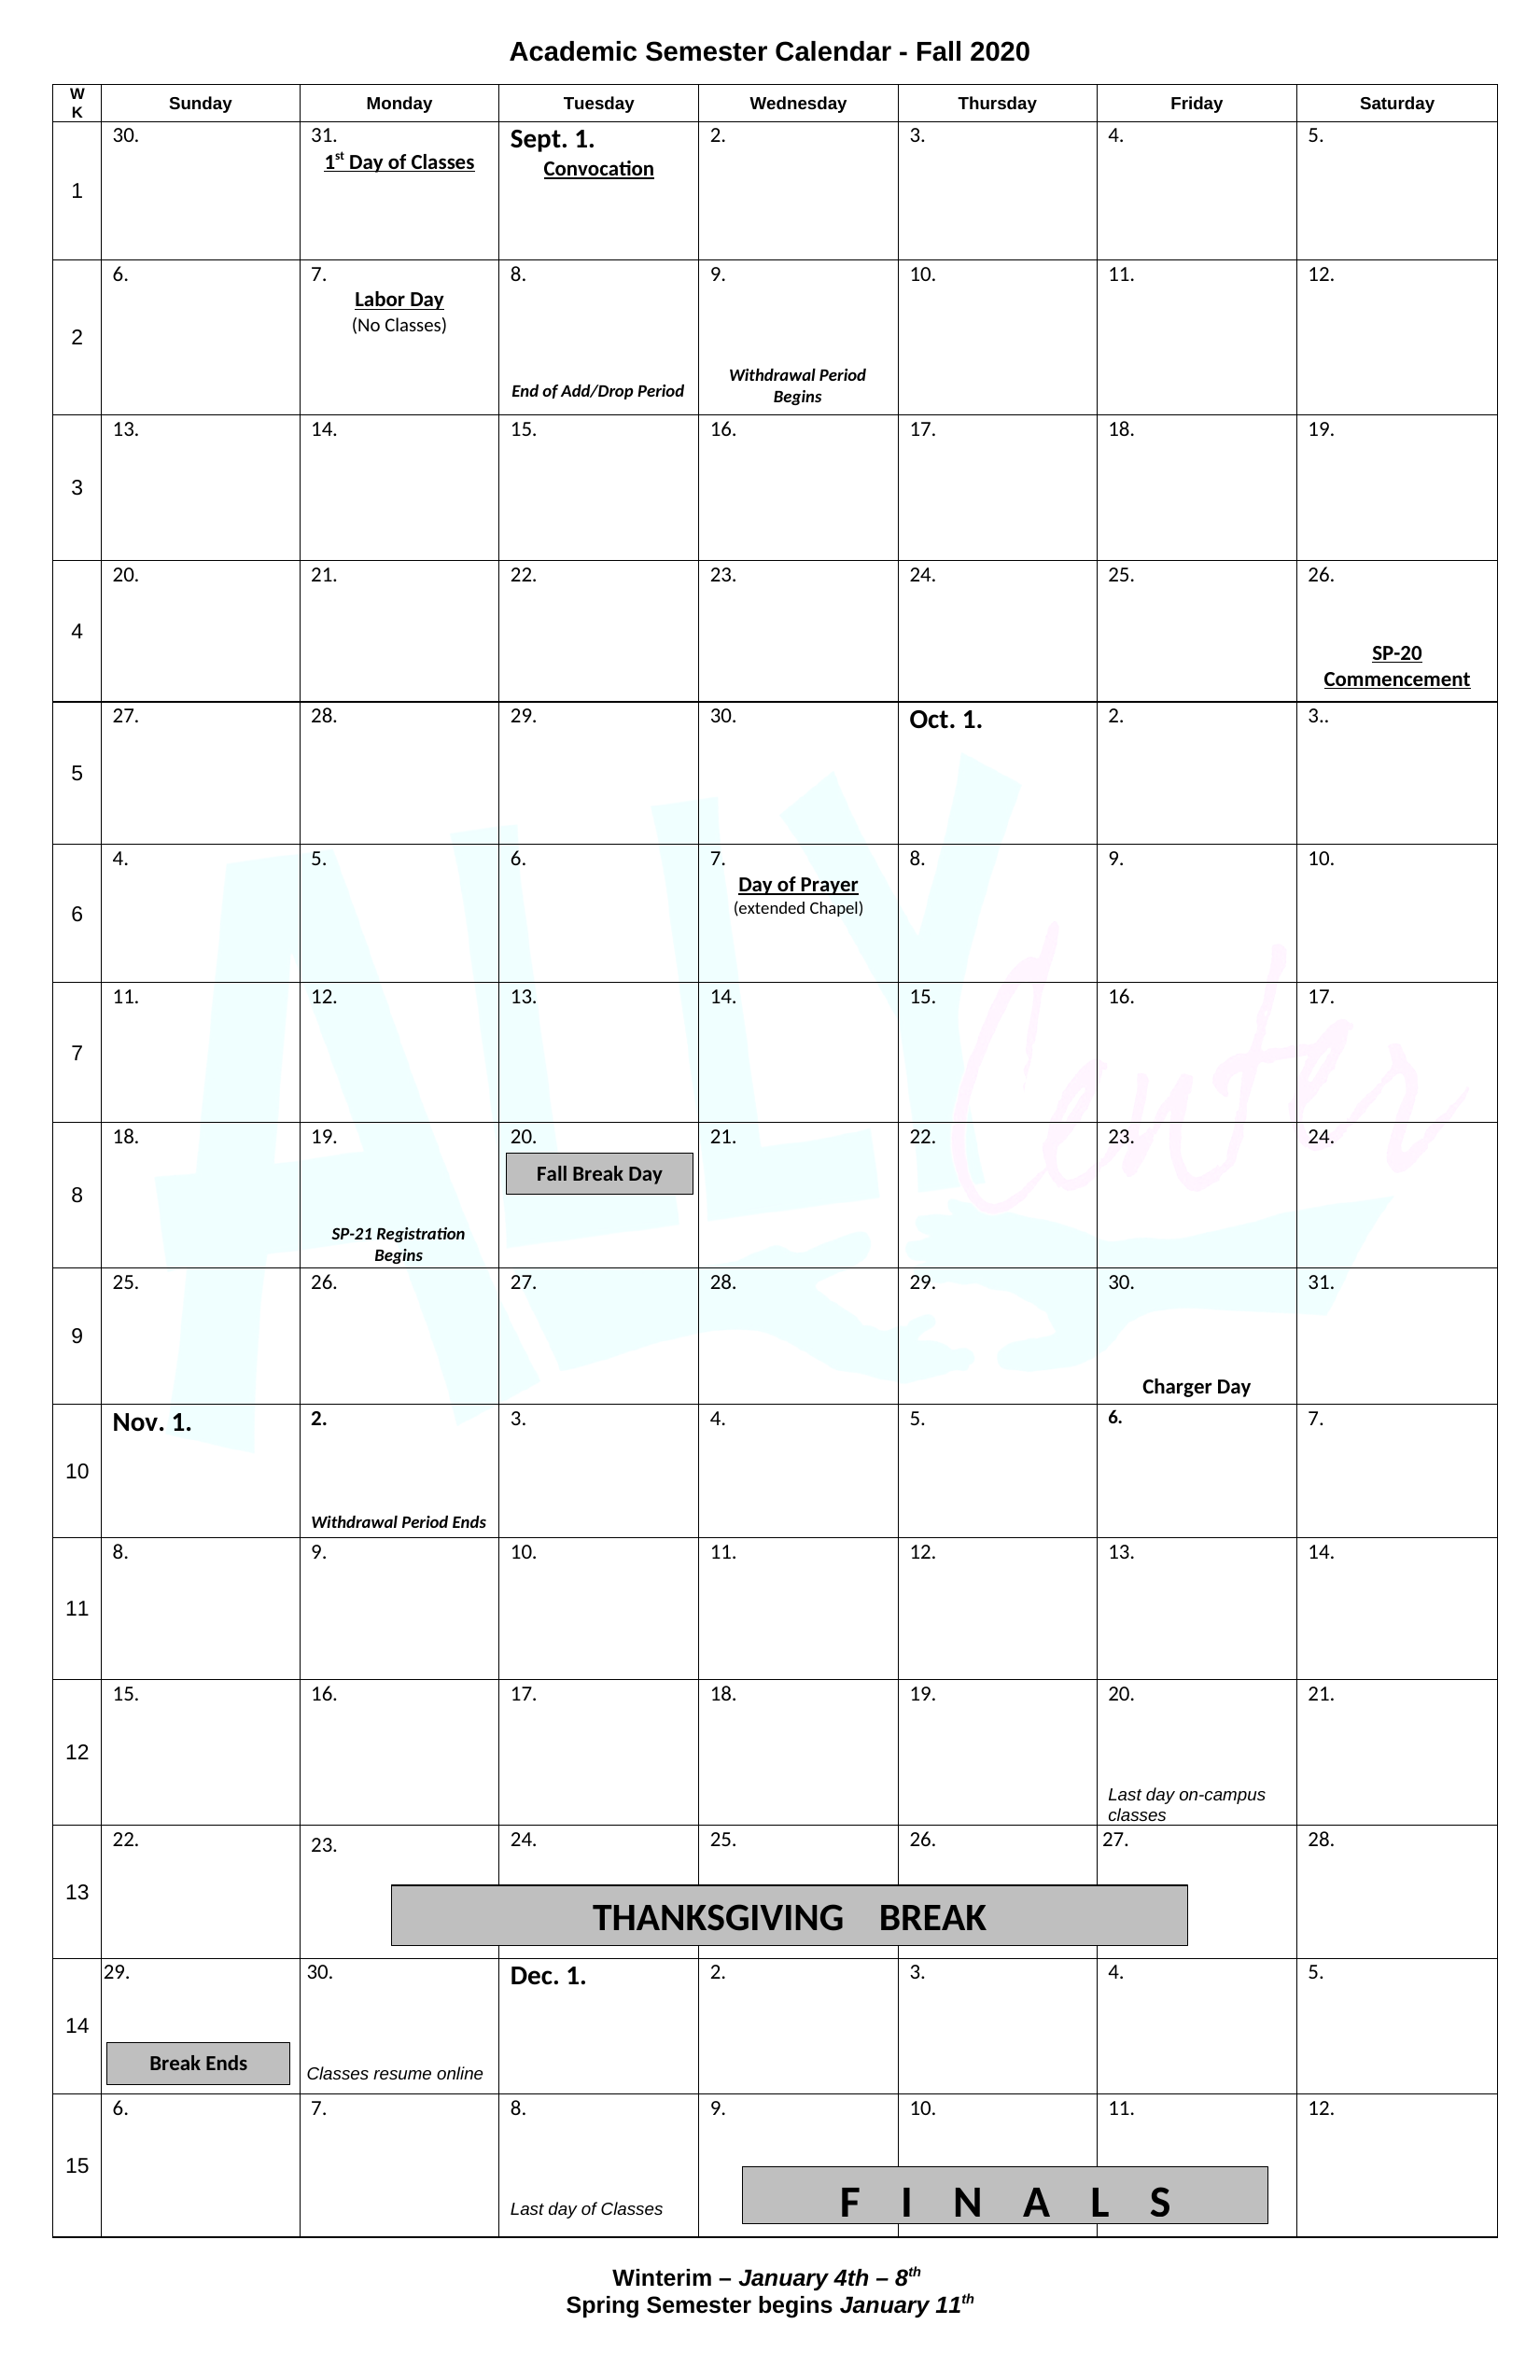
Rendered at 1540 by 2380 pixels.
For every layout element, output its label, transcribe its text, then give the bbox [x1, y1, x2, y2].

table_cell 26. [301, 1268, 498, 1404]
table_cell 17. [1297, 983, 1497, 1122]
table_cell 12. [899, 1538, 1097, 1679]
table_cell 28. [1297, 1826, 1497, 1957]
table_cell 15 [53, 2094, 101, 2236]
table_header Saturday [1297, 85, 1497, 120]
table_cell Sept. 1. Convocation [499, 122, 698, 259]
table_cell 24. [499, 1826, 698, 1884]
table_cell 13. [102, 415, 300, 560]
table_cell 29. [499, 703, 698, 844]
table_cell 29. [899, 1268, 1097, 1404]
table_cell 15. [499, 415, 698, 560]
table_cell 9. Withdrawal Period Begins [699, 260, 898, 414]
table_cell 18. [1098, 415, 1296, 560]
table_cell 26. [899, 1826, 1097, 1884]
table_cell 31. [1297, 1268, 1497, 1404]
table_cell 27. [499, 1268, 698, 1404]
table_cell 28. [301, 703, 498, 844]
table_header Friday [1098, 85, 1296, 120]
table_cell 16. [1098, 983, 1296, 1122]
table_cell 10 [53, 1405, 101, 1537]
text Winterim – January 4th – 8th Spring Semester begins January 11th [42, 2264, 1498, 2318]
table_cell 16. [699, 415, 898, 560]
table_header WK [53, 85, 101, 120]
table_cell 3 [53, 415, 101, 560]
table_cell 6 [53, 845, 101, 982]
table_cell 4 [53, 561, 101, 701]
table_cell 14. [699, 983, 898, 1122]
table_cell 27. [102, 703, 300, 844]
table_cell 6. [1098, 1405, 1296, 1537]
table_cell 20. [499, 1123, 698, 1267]
table_cell 30. Charger Day [1098, 1268, 1296, 1404]
table_header Tuesday [499, 85, 698, 120]
table_cell 9. [1098, 845, 1296, 982]
table_cell 12 [53, 1680, 101, 1825]
table_cell 2. Withdrawal Period Ends [301, 1405, 498, 1537]
table_cell 13 [53, 1826, 101, 1957]
table_cell 6. [102, 2094, 300, 2236]
table_cell Nov. 1. [102, 1405, 300, 1537]
table_cell 5. [1297, 122, 1497, 259]
table_cell 30. [699, 703, 898, 844]
table_cell 11. [102, 983, 300, 1122]
table_cell 21. [301, 561, 498, 701]
table_cell 8 [53, 1123, 101, 1267]
table_cell 8. Last day of Classes [499, 2094, 698, 2236]
table_header Sunday [102, 85, 300, 120]
table_cell 6. [102, 260, 300, 414]
table_cell 3. [499, 1405, 698, 1537]
table_cell 18. [699, 1680, 898, 1825]
subtitle Academic Semester Calendar - Fall 2020 [42, 35, 1498, 66]
table_cell 4. [699, 1405, 898, 1537]
table_cell 23. [301, 1826, 498, 1957]
table_cell 3.. [1297, 703, 1497, 844]
table_cell 21. [699, 1123, 898, 1267]
table_cell 25. [699, 1826, 898, 1884]
table_cell 2 [53, 260, 101, 414]
table_cell 12. [301, 983, 498, 1122]
table_cell 7. Day of Prayer (extended Chapel) [699, 845, 898, 982]
table_cell 9. [301, 1538, 498, 1679]
table_cell 3. [899, 1959, 1097, 2093]
table_cell 14. [1297, 1538, 1497, 1679]
table_cell 24. [899, 561, 1097, 701]
table_cell 2. [699, 122, 898, 259]
table_cell 7 [53, 983, 101, 1122]
table_cell 17. [499, 1680, 698, 1825]
table_cell 27. [1098, 1826, 1296, 1957]
table_cell 19. [1297, 415, 1497, 560]
table_cell 16. [301, 1680, 498, 1825]
table_cell Oct. 1. [899, 703, 1097, 844]
table_cell Dec. 1. [499, 1959, 698, 2093]
table_cell 21. [1297, 1680, 1497, 1825]
table_cell 13. [1098, 1538, 1296, 1679]
table_cell 5. [301, 845, 498, 982]
table_cell 15. [899, 983, 1097, 1122]
table_cell 2. [699, 1959, 898, 2093]
table_cell 7. Labor Day (No Classes) [301, 260, 498, 414]
table_cell 11. [1098, 260, 1296, 414]
table_cell 7. [1297, 1405, 1497, 1537]
table_cell 20. [102, 561, 300, 701]
table_cell 14. [301, 415, 498, 560]
table_cell 23. [1098, 1123, 1296, 1267]
table_cell 2. [1098, 703, 1296, 844]
table_cell 4. [1098, 122, 1296, 259]
table_cell 11. [1098, 2094, 1296, 2236]
table_cell 10. [499, 1538, 698, 1679]
table_cell 9. [699, 2094, 898, 2236]
table_cell 20. Last day on-campus classes [1098, 1680, 1296, 1825]
table_cell 10. [899, 2094, 1097, 2166]
table_cell 14 [53, 1959, 101, 2093]
table_header Thursday [899, 85, 1097, 120]
table_cell 6. [499, 845, 698, 982]
table_cell 25. [1098, 561, 1296, 701]
table_cell 23. [699, 561, 898, 701]
table_cell 5 [53, 703, 101, 844]
table_cell 3. [899, 122, 1097, 259]
table_cell 1 [53, 122, 101, 259]
table_cell 22. [499, 561, 698, 701]
table_cell 31. 1st Day of Classes [301, 122, 498, 259]
table_cell 29. [102, 1959, 300, 2093]
table_cell 19. [899, 1680, 1097, 1825]
table_cell 8. [899, 845, 1097, 982]
table_cell 15. [102, 1680, 300, 1825]
table_cell 8. End of Add/Drop Period [499, 260, 698, 414]
table_cell 22. [102, 1826, 300, 1957]
table_cell 4. [1098, 1959, 1296, 2093]
table_cell 26. SP-20 Commencement [1297, 561, 1497, 701]
table_cell 11. [699, 1538, 898, 1679]
table_cell 30. [102, 122, 300, 259]
table_cell 18. [102, 1123, 300, 1267]
table_cell 10. [899, 260, 1097, 414]
table_cell 4. [102, 845, 300, 982]
table_cell 10. [1297, 845, 1497, 982]
table_cell 11 [53, 1538, 101, 1679]
table_cell 30. Classes resume online [301, 1959, 498, 2093]
table_header Monday [301, 85, 498, 120]
table_cell 7. [301, 2094, 498, 2236]
table_cell 19. SP-21 Registration Begins [301, 1123, 498, 1267]
table_cell 28. [699, 1268, 898, 1404]
table_cell 13. [499, 983, 698, 1122]
table_cell 22. [899, 1123, 1097, 1267]
table_cell 9 [53, 1268, 101, 1404]
table_cell 24. [1297, 1123, 1497, 1267]
table_cell 25. [102, 1268, 300, 1404]
table_cell 12. [1297, 260, 1497, 414]
table_cell 5. [899, 1405, 1097, 1537]
table_cell 5. [1297, 1959, 1497, 2093]
table_header Wednesday [699, 85, 898, 120]
table_cell 8. [102, 1538, 300, 1679]
table_cell 17. [899, 415, 1097, 560]
table_cell 12. [1297, 2094, 1497, 2236]
